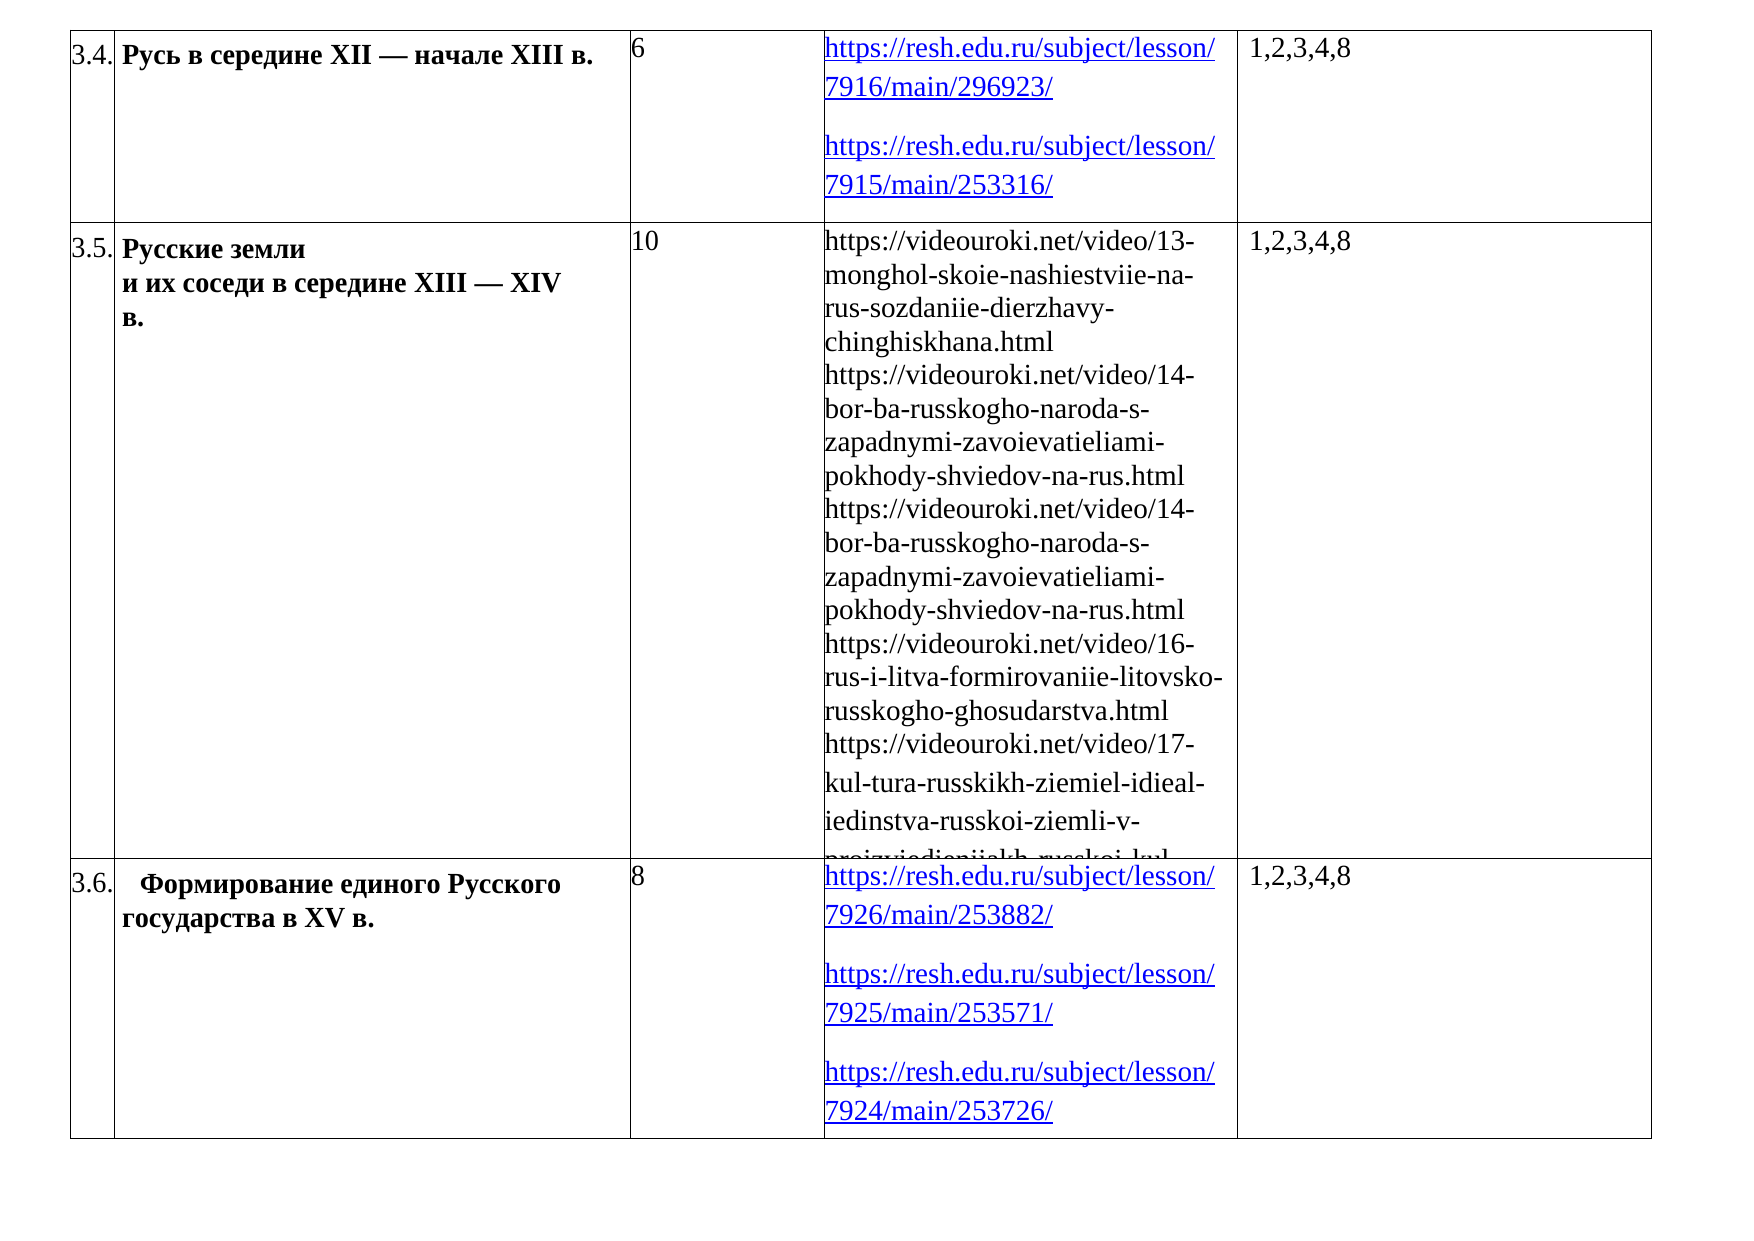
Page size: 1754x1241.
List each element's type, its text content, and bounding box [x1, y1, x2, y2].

table_cell 1,2,3,4,8 [1238, 31, 1651, 222]
table_cell 3.5. [71, 223, 114, 857]
table_cell https://videouroki.net/video/13-monghol-skoie-nashiestviie-na-rus-sozdaniie-dierzhavy-chinghiskhana.html https://videouroki.net/video/14-bor-ba-russkogho-naroda-s-zapadnymi-zavoievatieliami-pokhody-shviedov-na-rus.html https://videouroki.net/video/14-bor-ba-russkogho-naroda-s-zapadnymi-zavoievatieliami-pokhody-shviedov-na-rus.html https://videouroki.net/video/16-rus-i-litva-formirovaniie-litovsko-russkogho-ghosudarstva.html https://videouroki.net/video/17-kul-tura-russkikh-ziemiel-idieal-iedinstva-russkoi-ziemli-v-proizviedieniiakh-russkoi-kul-tury.html https://videouroki.net/video/18-povtoritiel-no-obobshchaiushchii-urok-po-tiemie-rus-vo-vtoroi-polovinie-12-13-viekie.html [825, 223, 1237, 857]
table_cell https://resh.edu.ru/subject/lesson/7916/main/296923/ https://resh.edu.ru/subject/lesson/7915/main/253316/ [825, 31, 1237, 222]
table_cell 3.6. [71, 859, 114, 1138]
table_cell 6 [631, 31, 824, 222]
table_cell Русь в середине XII — начале XIII в. [115, 31, 630, 222]
table_cell 8 [631, 859, 824, 1138]
table_cell Русские земли и их соседи в середине XIII — XIV в. [115, 223, 630, 857]
table_cell 3.4. [71, 31, 114, 222]
table_cell 1,2,3,4,8 [1238, 223, 1651, 857]
table_cell 10 [631, 223, 824, 857]
table_cell https://resh.edu.ru/subject/lesson/7926/main/253882/ https://resh.edu.ru/subject/lesson/7925/main/253571/ https://resh.edu.ru/subject/lesson/7924/main/253726/ https://resh.edu.ru/subject/lesson/7923/main/253540/ https://resh.edu.ru/subject/lesson/7922/main/289072/ [825, 859, 1237, 1138]
table_cell Формирование единого Русского государства в XV в. [115, 859, 630, 1138]
table_cell 1,2,3,4,8 [1238, 859, 1651, 1138]
